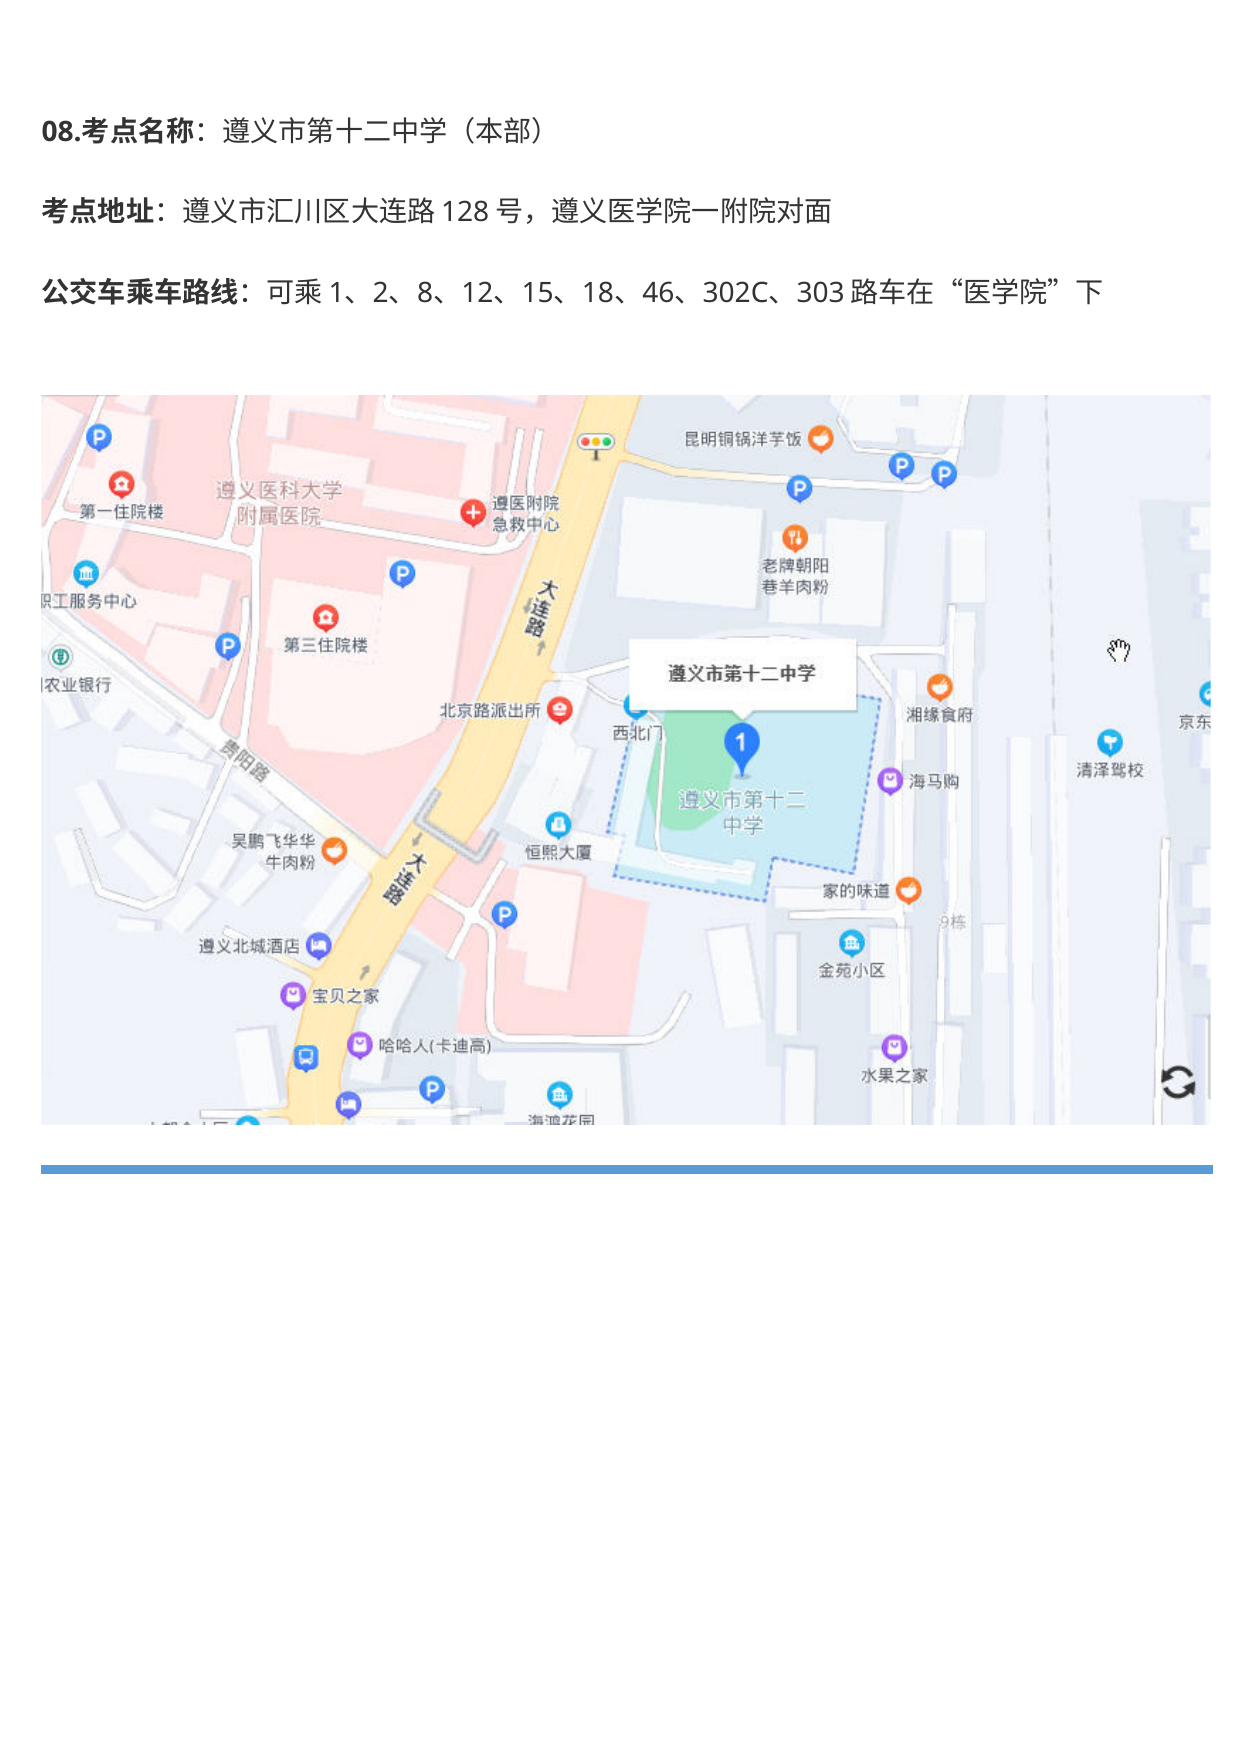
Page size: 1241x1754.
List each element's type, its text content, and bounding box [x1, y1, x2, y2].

text 考点地址：遵义市汇川区大连路128号，遵义医学院一附院对面 [41, 177, 1205, 242]
picture [41, 395, 1211, 1125]
text 08.考点名称：遵义市第十二中学（本部） [41, 96, 1205, 161]
text 公交车乘车路线：可乘1、2、8、12、15、18、46、302C、303路车在“医学院”下 [41, 258, 1205, 323]
